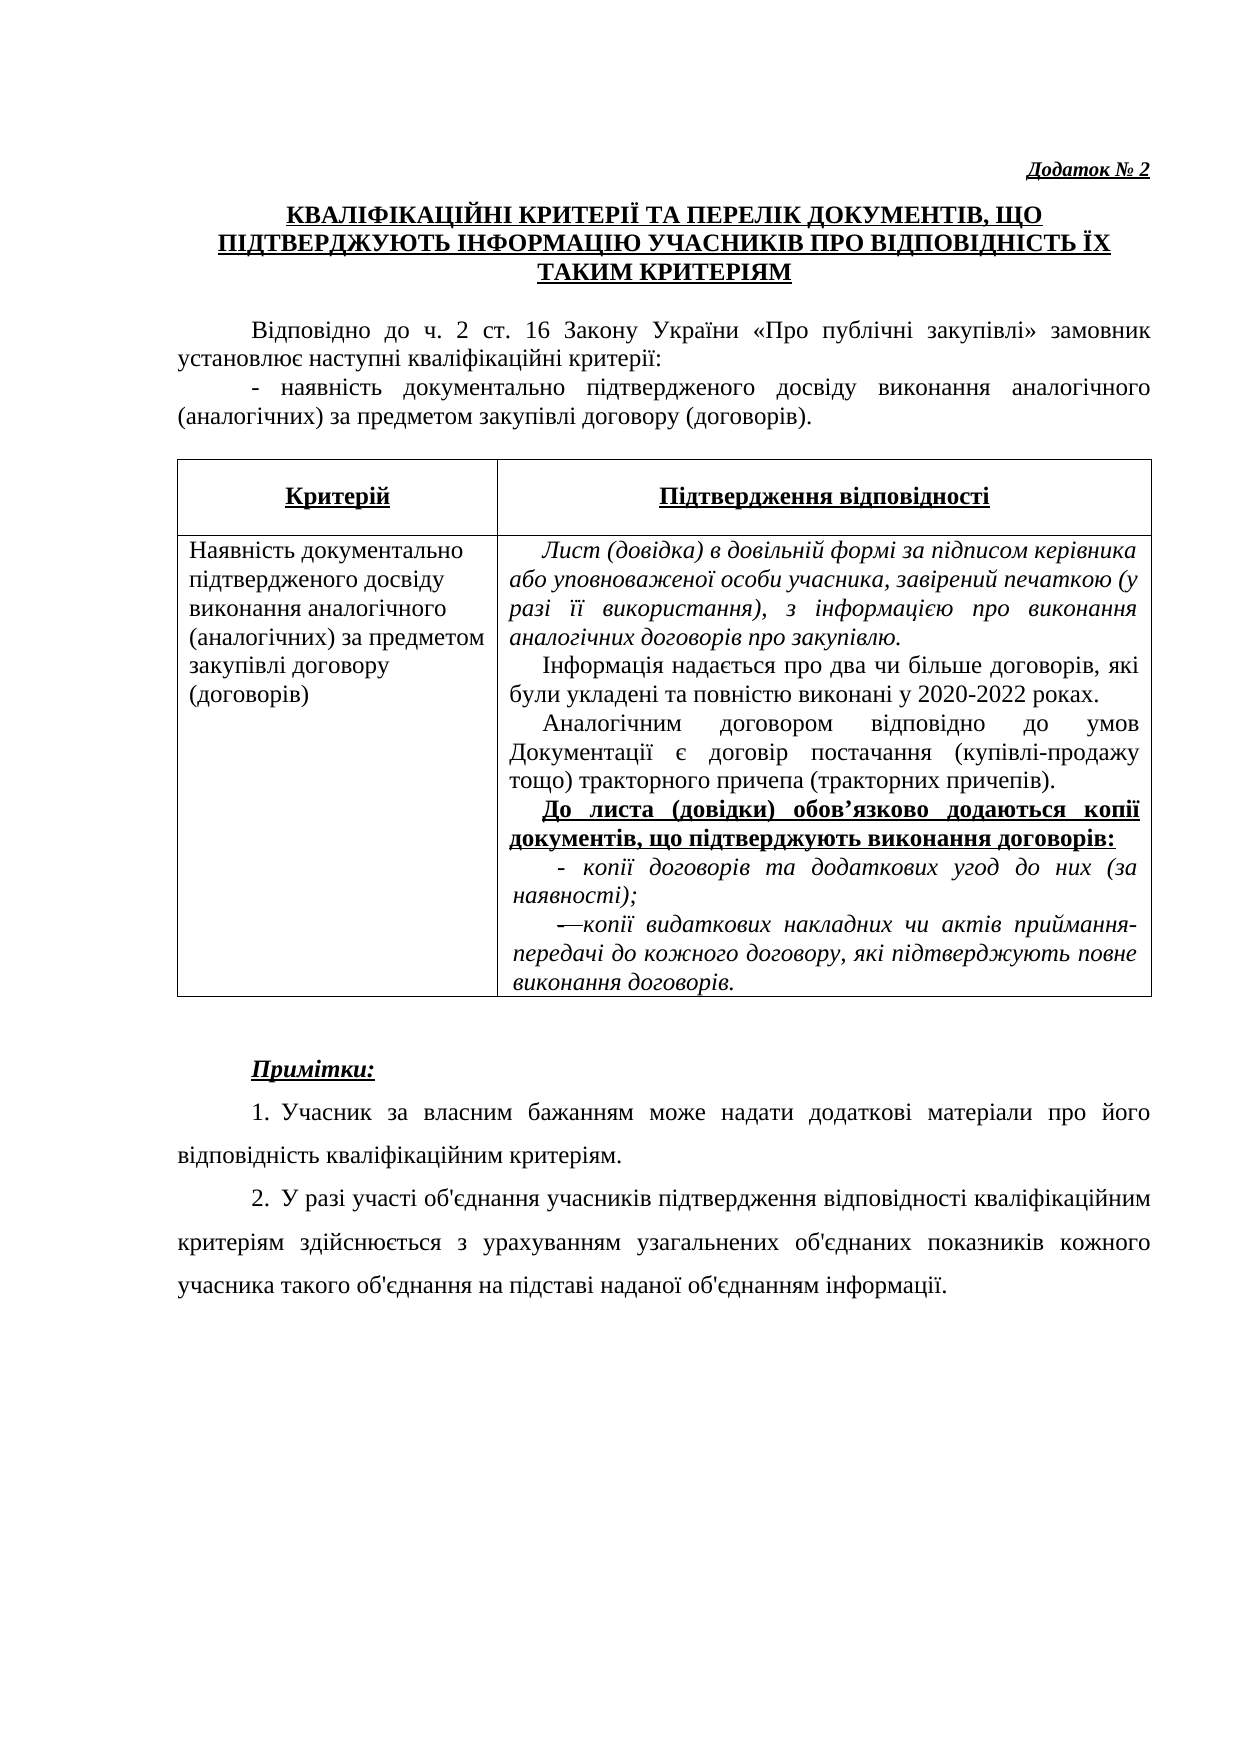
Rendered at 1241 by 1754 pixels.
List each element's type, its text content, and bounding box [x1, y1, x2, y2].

table_header Підтвердження відповідності [498, 460, 1151, 534]
table_cell Наявність документально підтвердженого досвіду виконання аналогічного (аналогічних) за предметом закупівлі договору (договорів) [178, 536, 497, 996]
text Примітки: [177, 1054, 1152, 1083]
list наявність документально підтвердженого досвіду виконання аналогічного (аналогічних) за предметом закупівлі договору (договорів). [177, 372, 1152, 430]
list Учасник за власним бажанням може надати додаткові матеріали про його відповідність кваліфікаційним критеріям. [177, 1097, 1152, 1169]
table_header Критерій [178, 460, 497, 534]
list У разі участі об'єднання учасників підтвердження відповідності кваліфікаційним критеріям здійснюється з урахуванням узагальнених об'єднаних показників кожного учасника такого об'єднання на підставі наданої об'єднанням інформації. [177, 1183, 1152, 1298]
table_cell Лист (довідка) в довільній формі за підписом керівника або уповноваженої особи учасника, завірений печаткою (у разі її використання), з інформацією про виконання аналогічних договорів про закупівлю. Інформація надається про два чи більше договорів, які були укладені та повністю виконані у 2020-2022 роках. Аналогічним договором відповідно до умов Документації є договір постачання (купівлі-продажу тощо) тракторного причепа (тракторних причепів). До листа (довідки) обов’язково додаються копії документів, що підтверджують виконання договорів: копії договорів та додаткових угод до них (за наявності); копії видаткових накладних чи актів приймання-передачі до кожного договору, які підтверджують повне виконання договорів. [498, 536, 1151, 996]
text Відповідно до ч. 2 ст. 16 Закону України «Про публічні закупівлі» замовник установлює наступні кваліфікаційні критерії: [177, 315, 1152, 372]
text КВАЛІФІКАЦІЙНІ КРИТЕРІЇ ТА ПЕРЕЛІК ДОКУМЕНТІВ, ЩО ПІДТВЕРДЖУЮТЬ ІНФОРМАЦІЮ УЧАСНИКІВ ПРО ВІДПОВІДНІСТЬ ЇХ ТАКИМ КРИТЕРІЯМ [177, 200, 1152, 286]
text Додаток № 2 [177, 156, 1152, 181]
